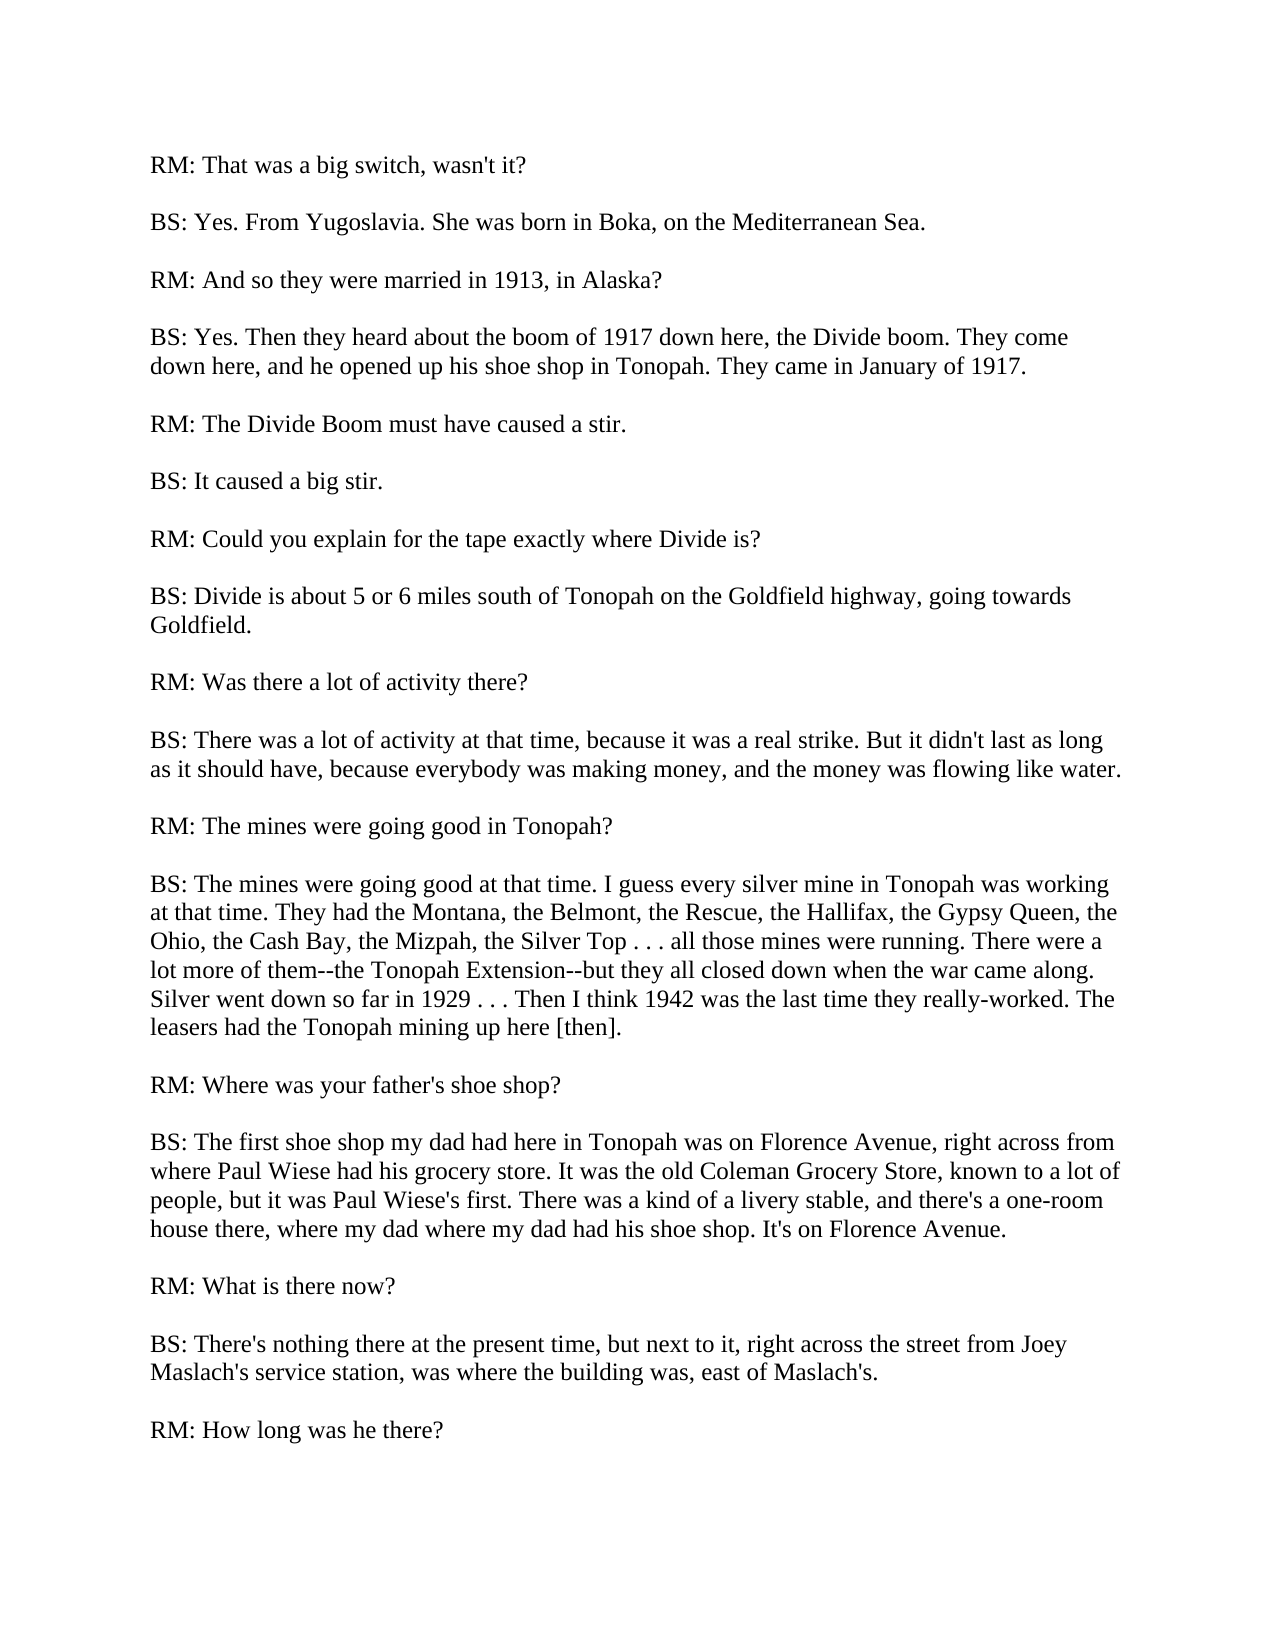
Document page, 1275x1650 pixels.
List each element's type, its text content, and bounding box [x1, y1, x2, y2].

text RM: That was a big switch, wasn't it? [150, 150, 1125, 179]
text BS: Divide is about 5 or 6 miles south of Tonopah on the Goldfield highway, going towards Goldfield. [150, 581, 1125, 639]
text RM: How long was he there? [150, 1415, 1125, 1444]
text BS: The mines were going good at that time. I guess every silver mine in Tonopah was working at that time. They had the Montana, the Belmont, the Rescue, the Hallifax, the Gypsy Queen, the Ohio, the Cash Bay, the Mizpah, the Silver Top . . . all those mines were running. There were a lot more of them--the Tonopah Extension--but they all closed down when the war came along. Silver went down so far in 1929 . . . Then I think 1942 was the last time they really-worked. The leasers had the Tonopah mining up here [then]. [150, 869, 1125, 1041]
text BS: There's nothing there at the present time, but next to it, right across the street from Joey Maslach's service station, was where the building was, east of Maslach's. [150, 1329, 1125, 1386]
text RM: Where was your father's shoe shop? [150, 1070, 1125, 1099]
text RM: The mines were going good in Tonopah? [150, 811, 1125, 840]
text BS: The first shoe shop my dad had here in Tonopah was on Florence Avenue, right across from where Paul Wiese had his grocery store. It was the old Coleman Grocery Store, known to a lot of people, but it was Paul Wiese's first. There was a kind of a livery stable, and there's a one-room house there, where my dad where my dad had his shoe shop. It's on Florence Avenue. [150, 1127, 1125, 1242]
text RM: What is there now? [150, 1271, 1125, 1300]
text RM: Was there a lot of activity there? [150, 667, 1125, 696]
text RM: The Divide Boom must have caused a stir. [150, 409, 1125, 437]
text BS: Yes. From Yugoslavia. She was born in Boka, on the Mediterranean Sea. [150, 207, 1125, 236]
text BS: There was a lot of activity at that time, because it was a real strike. But it didn't last as long as it should have, because everybody was making money, and the money was flowing like water. [150, 725, 1125, 782]
text RM: Could you explain for the tape exactly where Divide is? [150, 524, 1125, 552]
text BS: Yes. Then they heard about the boom of 1917 down here, the Divide boom. They come down here, and he opened up his shoe shop in Tonopah. They came in January of 1917. [150, 322, 1125, 380]
text BS: It caused a big stir. [150, 466, 1125, 495]
text RM: And so they were married in 1913, in Alaska? [150, 265, 1125, 294]
